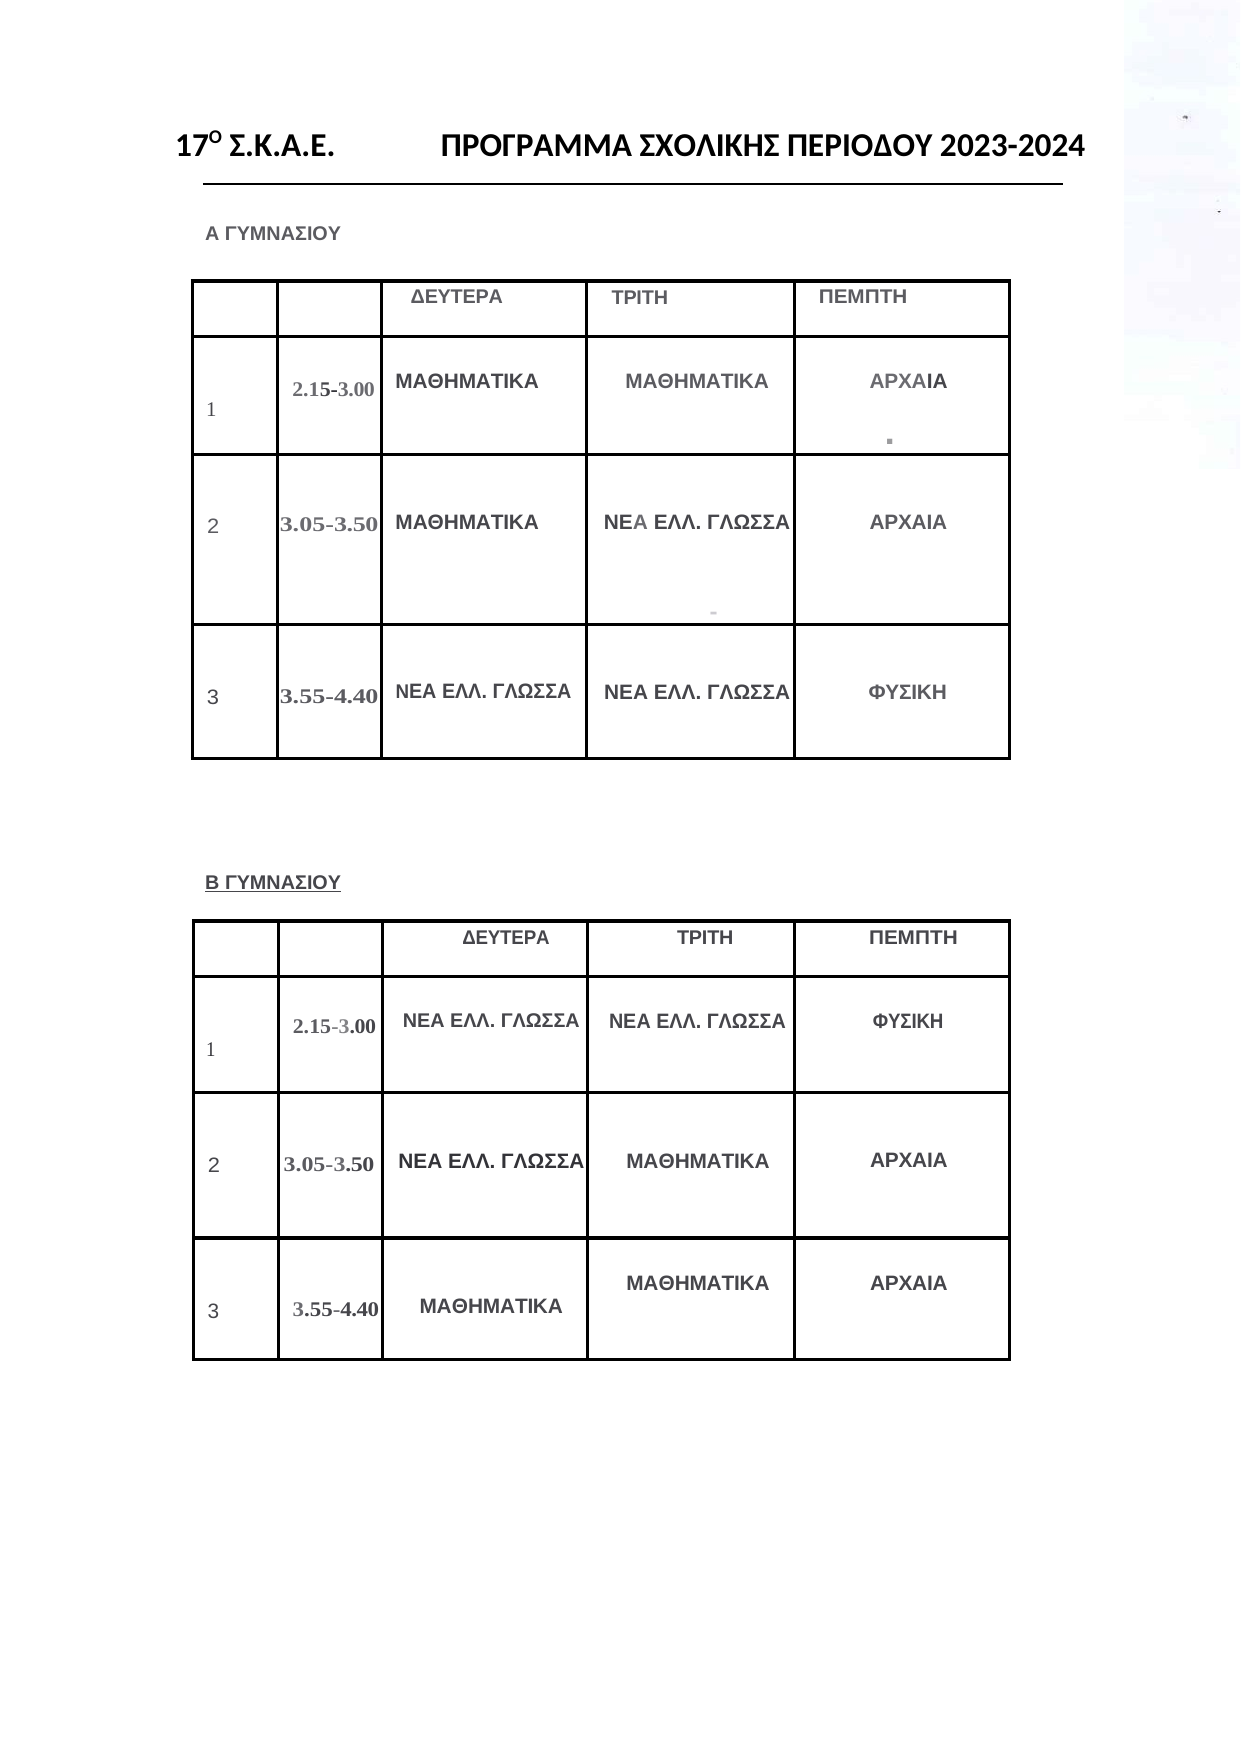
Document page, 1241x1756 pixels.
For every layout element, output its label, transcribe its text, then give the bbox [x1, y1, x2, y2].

table_cell 3 [194, 626, 276, 757]
table_header ΠEMΠTH [796, 283, 1008, 335]
table_header ΠEMΠTH [796, 923, 1008, 975]
table_cell ΦΥΣΙΚΗ [796, 626, 1008, 757]
table_cell 3.05-3.50 [279, 456, 380, 623]
table_header TPITH [588, 283, 793, 335]
table_header TPITH [589, 923, 793, 975]
text B ΓΥΜΝΑΣΙΟΥ [205, 841, 991, 893]
table_cell MAΘHMATIKA [384, 1240, 586, 1358]
table_cell 2.15-3.00 [280, 978, 381, 1091]
table_cell MAΘHMATIKA [383, 338, 585, 452]
table_header ΔEYTEPA [383, 283, 585, 335]
table_header [194, 283, 276, 335]
table_header [280, 923, 381, 975]
table_cell MAΘHMATIKA [588, 338, 793, 452]
table_header ΔEYTEPA [384, 923, 586, 975]
table_cell MAΘHMATIKA [589, 1094, 793, 1236]
table_cell APXAIA [796, 1094, 1008, 1236]
table_cell 3.05-3.50 [280, 1094, 381, 1236]
table_cell NEA ΕΛΛ. ΓΛΩΣΣΑ - [588, 456, 793, 623]
table_cell ΝΕΑ ΕΛΛ. ΓΛΩΣΣΑ [589, 978, 793, 1091]
table_cell ΦΥΣΙΚΗ [796, 978, 1008, 1091]
table_cell 2 [195, 1094, 277, 1236]
table_cell 2.15-3.00 [279, 338, 380, 452]
table_cell NEA ΕΛΛ. ΓΛΩΣΣΑ [588, 626, 793, 757]
text 17Ο Σ.Κ.Α.Ε. ΠΡΟΓΡΑΜΜΑ ΣΧΟΛΙΚΗΣ ΠΕΡΙΟΔΟΥ 2023-2024 [175, 124, 1092, 165]
table_cell NEΑ ΕΛΛ. ΓΛΩΣΣΑ [384, 1094, 586, 1236]
table_cell APXAΙΑ . [796, 338, 1008, 452]
table_header [279, 283, 380, 335]
table_cell 1 [195, 978, 277, 1091]
table_header [195, 923, 277, 975]
table_cell MΑΘHMATIKA [383, 456, 585, 623]
table_cell APXAIA [796, 456, 1008, 623]
table_cell NΕΑ ΕΛΛ. ΓΛΩΣΣΑ [383, 626, 585, 757]
table_cell 3.55-4.40 [279, 626, 380, 757]
table_cell MAΘHMATIKA [589, 1240, 793, 1358]
table_cell 2 [194, 456, 276, 623]
table_cell 3.55-4.40 [280, 1240, 381, 1358]
table_cell APXAIA [796, 1240, 1008, 1358]
table_cell 1 [194, 338, 276, 452]
picture [1124, 0, 1241, 469]
table_cell 3 [195, 1240, 277, 1358]
table_cell ΝΕΑ ΕΛΛ. ΓΛΩΣΣΑ [384, 978, 586, 1091]
